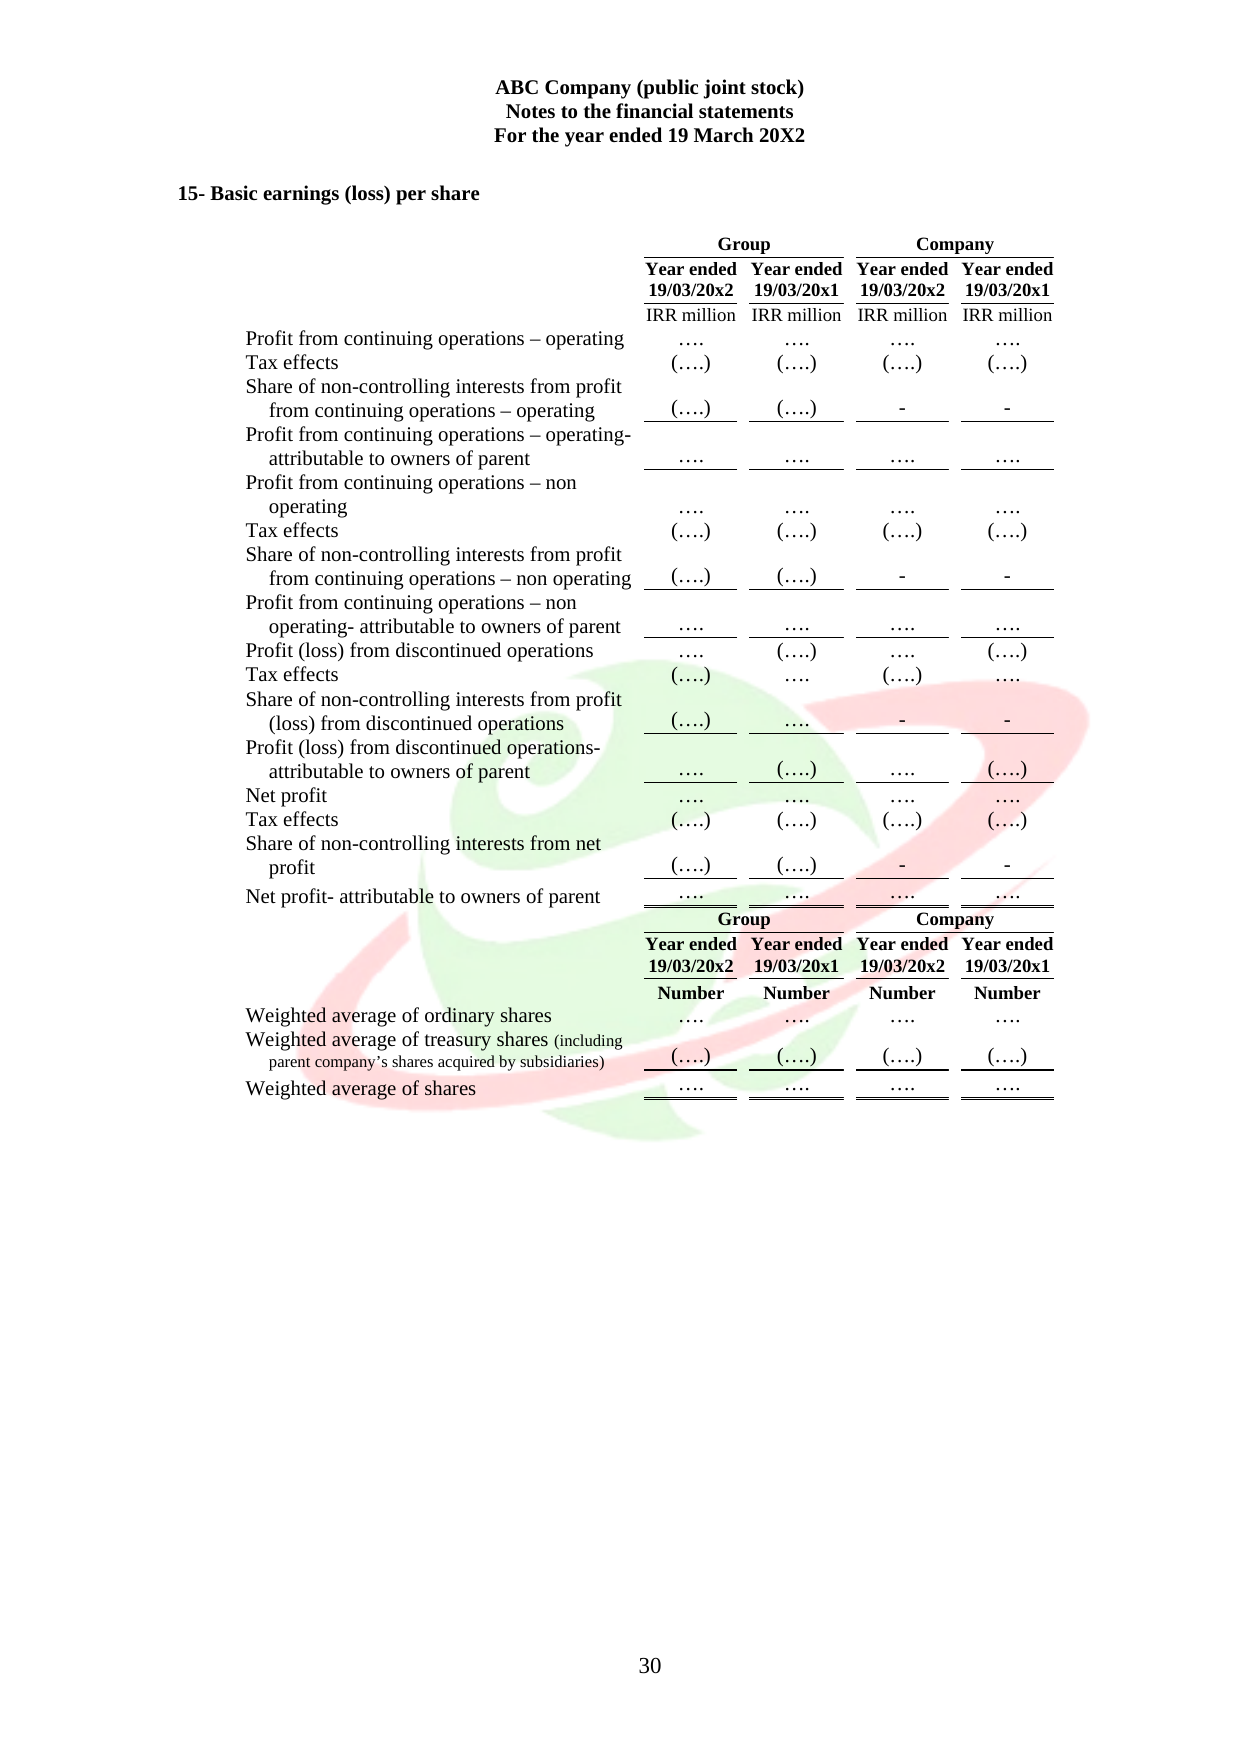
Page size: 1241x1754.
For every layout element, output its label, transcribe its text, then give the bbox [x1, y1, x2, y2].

subtitle 15- Basic earnings (loss) per share [177, 181, 1122, 205]
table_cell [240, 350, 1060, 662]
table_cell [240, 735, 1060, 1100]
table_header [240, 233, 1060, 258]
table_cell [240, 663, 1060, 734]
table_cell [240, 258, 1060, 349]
